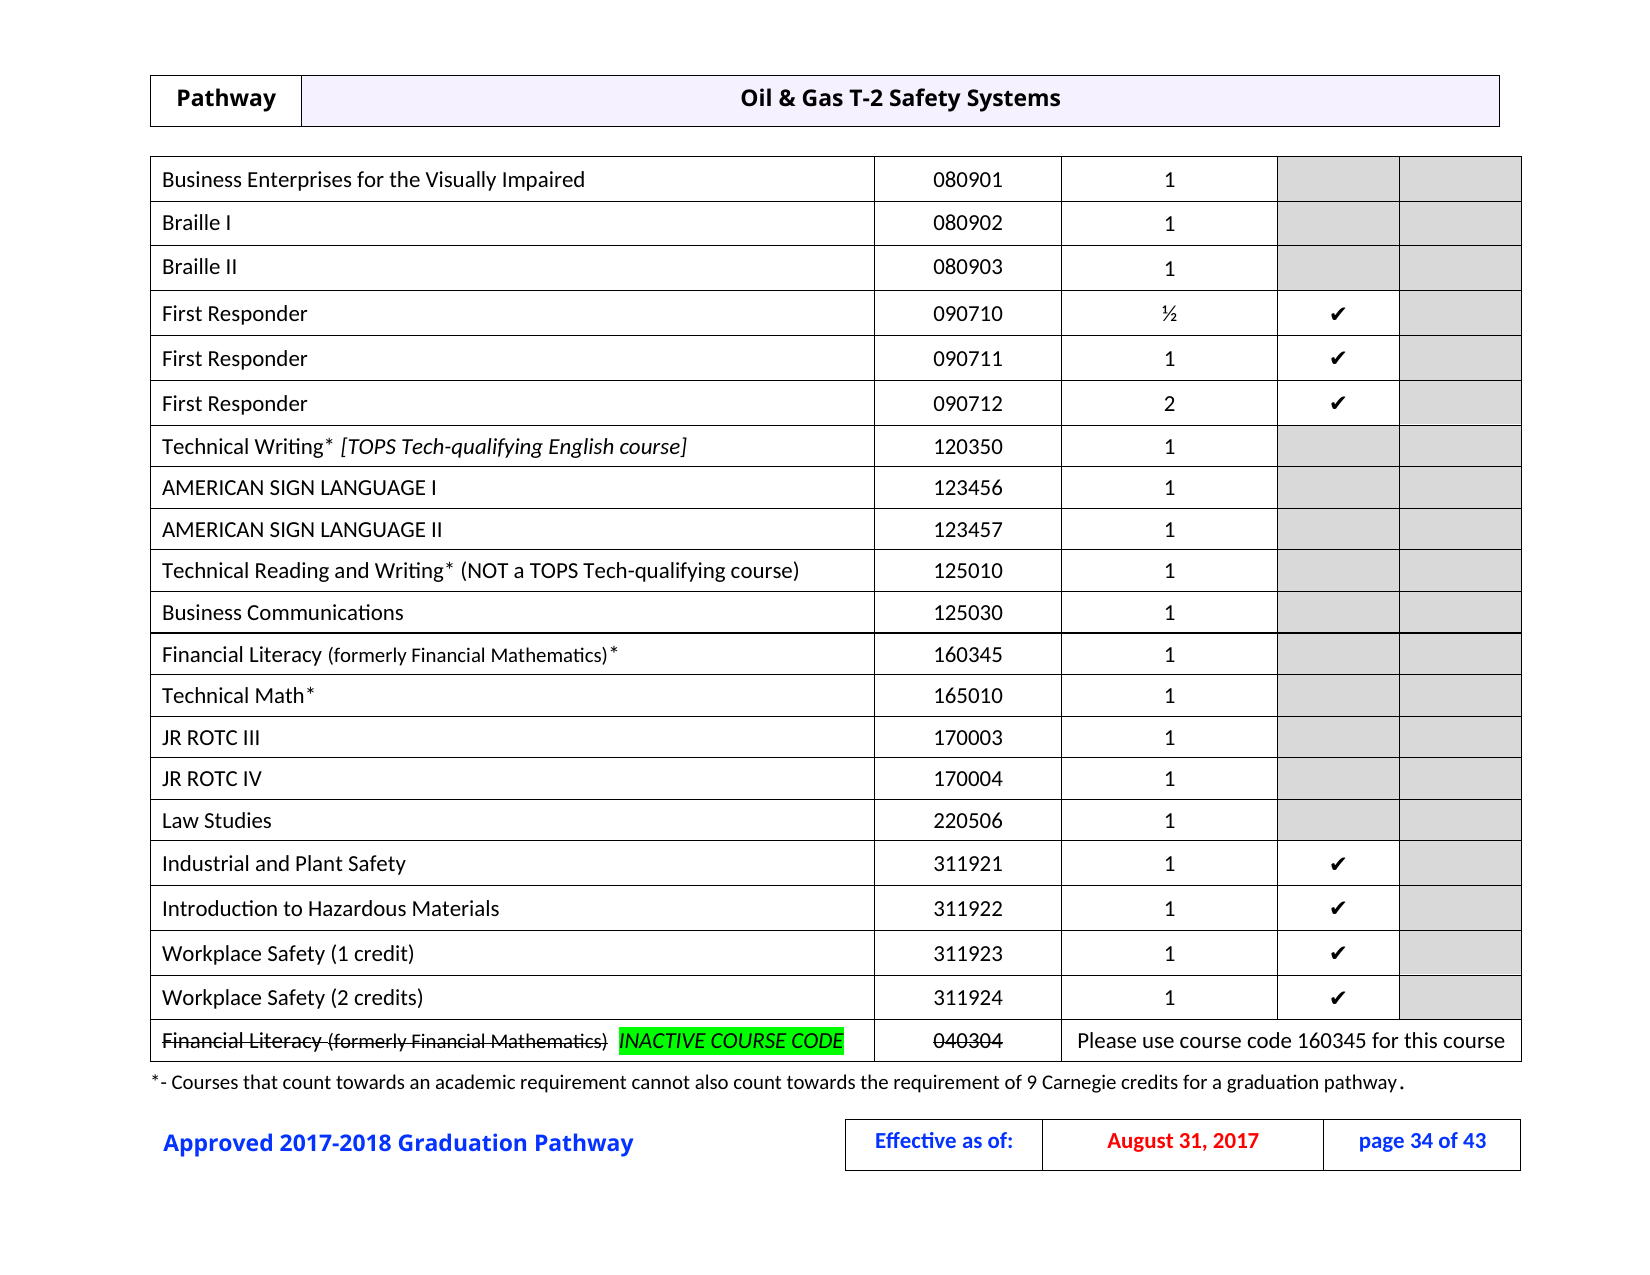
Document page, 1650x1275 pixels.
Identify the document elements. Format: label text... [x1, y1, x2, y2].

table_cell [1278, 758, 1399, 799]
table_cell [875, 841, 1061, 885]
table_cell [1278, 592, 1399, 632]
text *- Courses that count towards an academic requirement cannot also count towards the requirement of 9 Carnegie credits for a graduation pathway. [150, 1066, 1500, 1095]
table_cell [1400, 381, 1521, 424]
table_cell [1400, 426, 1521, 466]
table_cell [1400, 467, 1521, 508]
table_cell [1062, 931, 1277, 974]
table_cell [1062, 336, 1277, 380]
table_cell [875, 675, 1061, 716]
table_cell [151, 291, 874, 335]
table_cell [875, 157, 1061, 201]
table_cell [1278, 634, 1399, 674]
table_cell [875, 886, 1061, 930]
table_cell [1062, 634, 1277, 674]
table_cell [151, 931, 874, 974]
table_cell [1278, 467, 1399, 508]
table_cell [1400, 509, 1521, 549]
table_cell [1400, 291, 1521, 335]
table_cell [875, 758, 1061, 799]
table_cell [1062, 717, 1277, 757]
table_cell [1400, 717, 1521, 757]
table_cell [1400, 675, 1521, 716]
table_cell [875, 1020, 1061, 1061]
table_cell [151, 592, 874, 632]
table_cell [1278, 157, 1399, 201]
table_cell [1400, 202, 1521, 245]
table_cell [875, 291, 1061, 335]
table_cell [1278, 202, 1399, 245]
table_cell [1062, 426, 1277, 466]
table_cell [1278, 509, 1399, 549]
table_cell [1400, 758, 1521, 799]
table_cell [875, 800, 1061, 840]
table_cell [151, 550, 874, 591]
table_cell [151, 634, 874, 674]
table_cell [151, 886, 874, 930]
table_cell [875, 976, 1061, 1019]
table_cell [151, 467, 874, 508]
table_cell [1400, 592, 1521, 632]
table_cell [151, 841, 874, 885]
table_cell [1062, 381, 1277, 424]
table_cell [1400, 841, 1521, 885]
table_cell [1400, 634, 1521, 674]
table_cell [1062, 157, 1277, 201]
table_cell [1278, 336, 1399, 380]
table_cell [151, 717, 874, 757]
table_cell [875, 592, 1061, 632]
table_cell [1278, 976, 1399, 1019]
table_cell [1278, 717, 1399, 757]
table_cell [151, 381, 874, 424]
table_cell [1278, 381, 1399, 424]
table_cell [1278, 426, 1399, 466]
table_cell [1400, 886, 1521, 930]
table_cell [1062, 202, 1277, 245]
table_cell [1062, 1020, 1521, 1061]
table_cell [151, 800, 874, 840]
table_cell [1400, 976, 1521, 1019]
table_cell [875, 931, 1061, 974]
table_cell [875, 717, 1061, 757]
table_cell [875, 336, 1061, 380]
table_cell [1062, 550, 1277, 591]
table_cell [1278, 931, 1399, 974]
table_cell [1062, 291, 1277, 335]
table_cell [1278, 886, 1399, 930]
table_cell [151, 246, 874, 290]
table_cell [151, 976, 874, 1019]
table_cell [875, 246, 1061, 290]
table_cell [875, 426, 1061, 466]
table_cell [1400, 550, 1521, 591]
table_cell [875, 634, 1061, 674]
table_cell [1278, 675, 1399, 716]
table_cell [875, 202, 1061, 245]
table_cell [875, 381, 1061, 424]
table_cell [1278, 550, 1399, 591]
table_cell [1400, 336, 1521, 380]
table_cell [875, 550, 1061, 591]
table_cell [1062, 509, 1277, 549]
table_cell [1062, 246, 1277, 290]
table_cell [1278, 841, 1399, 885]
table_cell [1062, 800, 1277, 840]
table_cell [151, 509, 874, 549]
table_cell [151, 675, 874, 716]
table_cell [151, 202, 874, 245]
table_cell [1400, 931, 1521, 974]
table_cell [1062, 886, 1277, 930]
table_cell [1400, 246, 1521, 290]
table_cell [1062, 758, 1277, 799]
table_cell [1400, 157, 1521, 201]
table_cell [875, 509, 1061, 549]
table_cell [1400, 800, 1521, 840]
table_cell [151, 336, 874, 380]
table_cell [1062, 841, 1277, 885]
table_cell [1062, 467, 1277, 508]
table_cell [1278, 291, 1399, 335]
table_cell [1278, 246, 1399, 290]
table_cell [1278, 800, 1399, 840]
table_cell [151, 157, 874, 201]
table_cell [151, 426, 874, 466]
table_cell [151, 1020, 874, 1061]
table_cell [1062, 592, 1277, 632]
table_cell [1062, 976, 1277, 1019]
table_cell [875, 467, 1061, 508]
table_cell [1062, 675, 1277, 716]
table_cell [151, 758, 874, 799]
